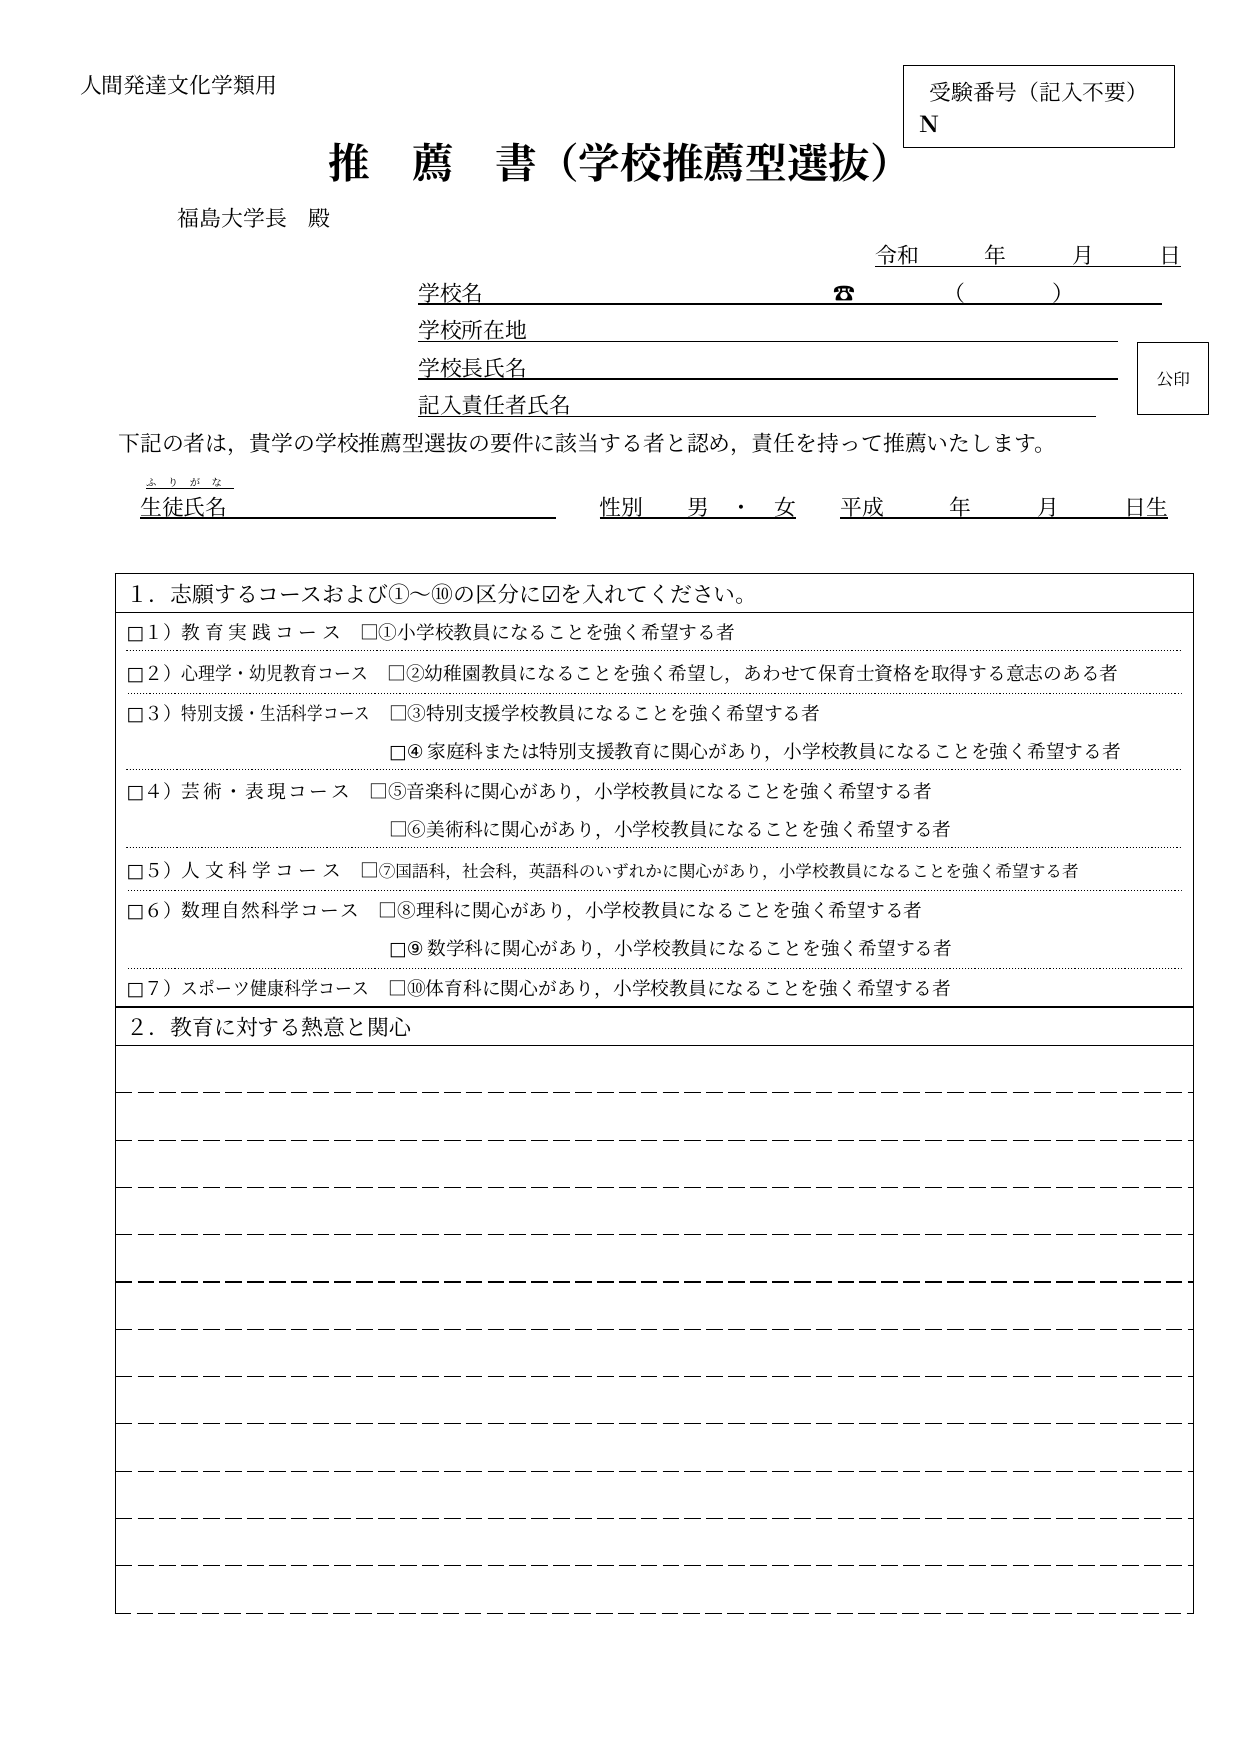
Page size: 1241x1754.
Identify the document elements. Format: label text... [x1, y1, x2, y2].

text 推 薦 書（学校推薦型選抜） [177, 123, 1063, 198]
text 学校所在地 [177, 311, 1181, 348]
table_cell □１）教育実践コース □①小学校教員になることを強く希望する者 □２）心理学・幼児教育コース □②幼稚園教員になることを強く希望し，あわせて保育士資格を取得する意志のある者 □３）特別支援・生活科学コース □③特別支援学校教員になることを強く希望する者 □④家庭科または特別支援教育に関心があり，小学校教員になることを強く希望する者 □４）芸術・表現コース □⑤音楽科に関心があり，小学校教員になることを強く希望する者 □⑥美術科に関心があり，小学校教員になることを強く希望する者 □５）人文科学コース □⑦国語科，社会科，英語科のいずれかに関心があり，小学校教員になることを強く希望する者 □６）数理自然科学コース □⑧理科に関心があり，小学校教員になることを強く希望する者 □⑨数学科に関心があり，小学校教員になることを強く希望する者 □７）スポーツ健康科学コース □⑩体育科に関心があり，小学校教員になることを強く希望する者 [116, 613, 1193, 1006]
table_cell [116, 1281, 1193, 1329]
table_cell [116, 1518, 1193, 1565]
text 性別 男 ・ 女 平成 年 月 日生 [140, 461, 1181, 536]
table_cell [116, 1234, 1193, 1281]
text 学校長氏名 [1138, 348, 1181, 386]
table_cell [116, 1471, 1193, 1518]
table_header １．志願するコースおよび①～⑩の区分に☑を入れてください。 [116, 574, 1193, 612]
text 学校長氏名 [177, 348, 1137, 386]
text 記入責任者氏名 [177, 386, 1181, 423]
text 福島大学長 殿 [177, 198, 1063, 236]
table_cell [116, 1046, 1193, 1092]
table_cell [116, 1565, 1193, 1612]
table_cell [116, 1187, 1193, 1234]
table_cell [116, 1140, 1193, 1187]
table_cell [116, 1092, 1193, 1139]
table_cell [116, 1376, 1193, 1423]
text 学校名 ☎ （ ） [177, 273, 1181, 311]
text 令和 年 月 日 [177, 236, 1181, 273]
table_cell [116, 1423, 1193, 1471]
table_cell [116, 1329, 1193, 1376]
table_cell ２．教育に対する熱意と関心 [116, 1008, 1193, 1045]
text 下記の者は，貴学の学校推薦型選抜の要件に該当する者と認め，責任を持って推薦いたします。 [118, 423, 1181, 461]
